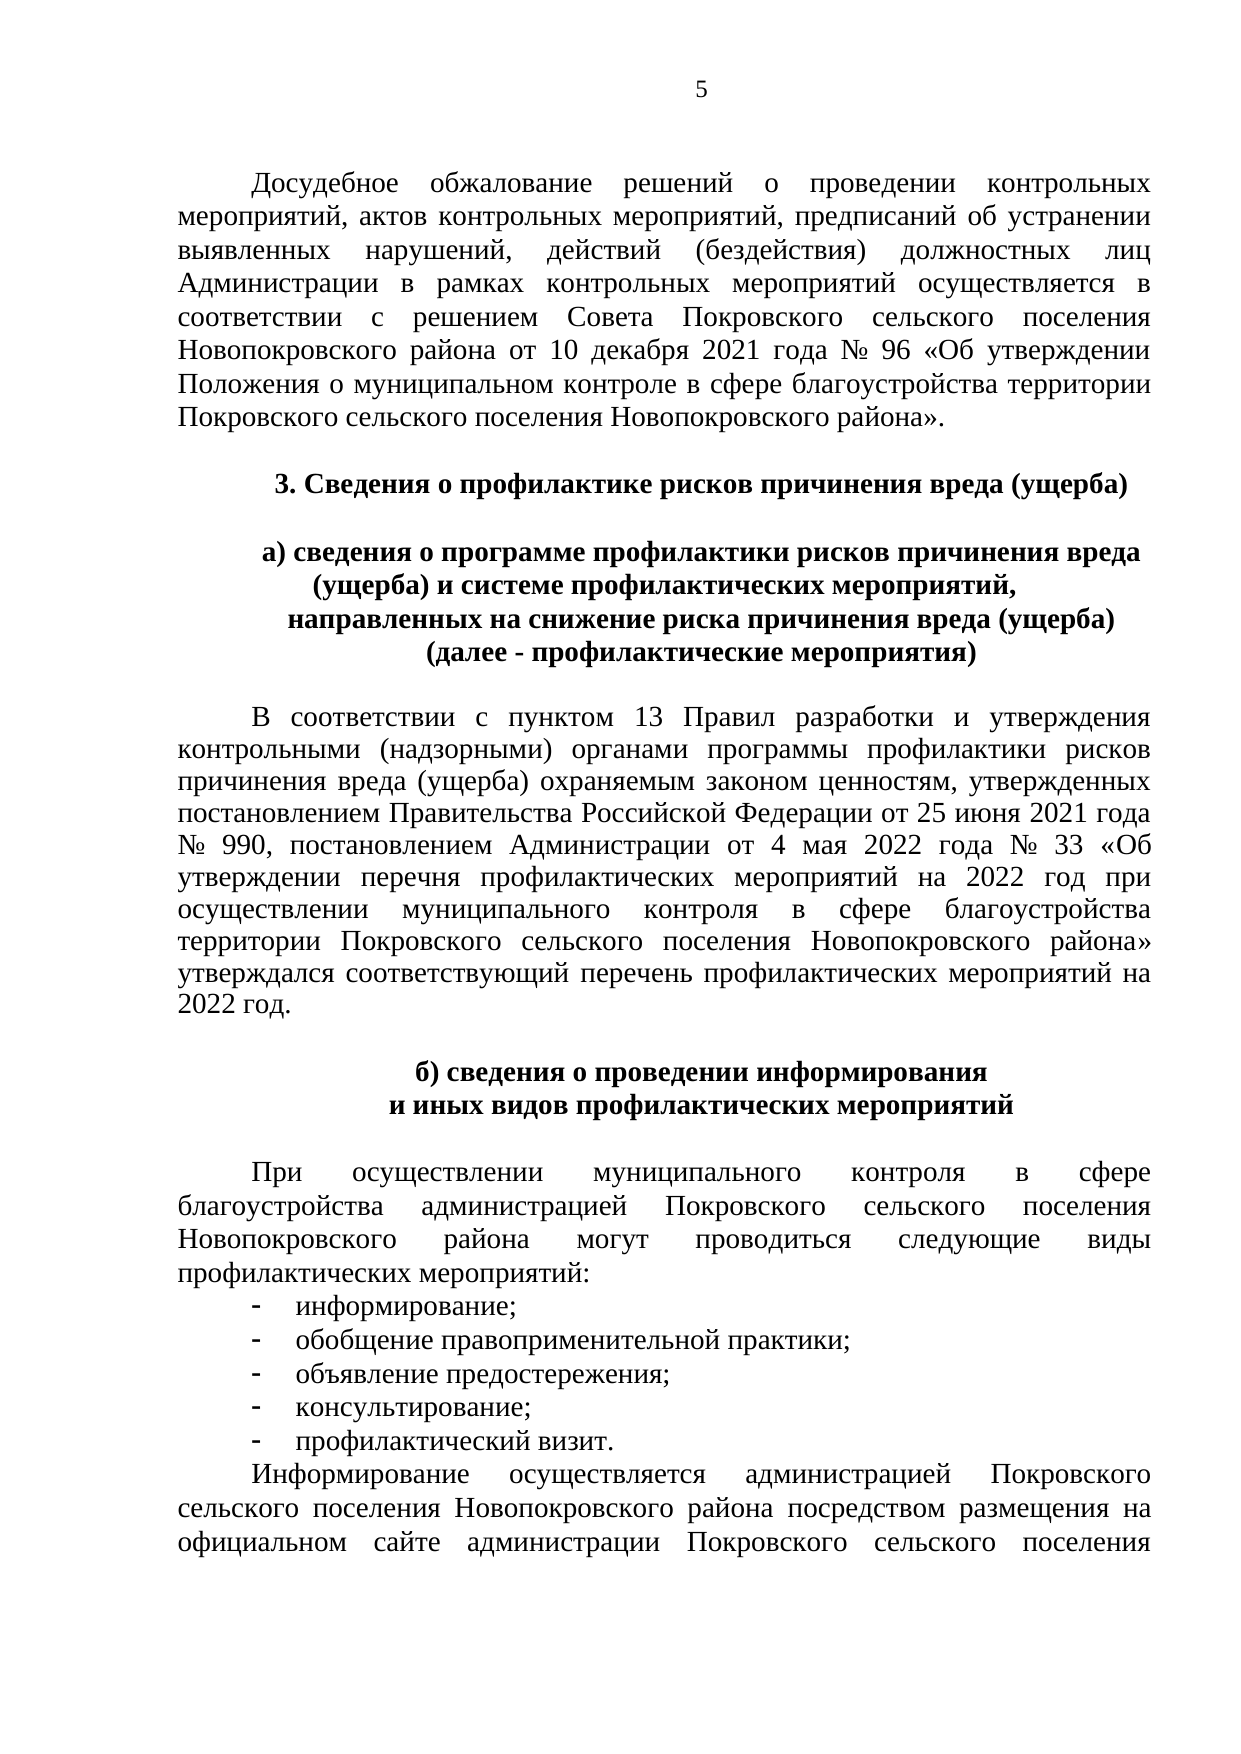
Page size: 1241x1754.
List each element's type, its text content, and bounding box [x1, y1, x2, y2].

text и иных видов профилактических мероприятий [177, 1087, 1152, 1121]
list обобщение правоприменительной практики; [177, 1322, 1152, 1356]
text (далее - профилактические мероприятия) [177, 634, 1152, 668]
text а) сведения о программе профилактики рисков причинения вреда (ущерба) и системе профилактических мероприятий, [177, 534, 1152, 601]
text б) сведения о проведении информирования [177, 1054, 1152, 1087]
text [177, 1457, 1152, 1557]
list консультирование; [177, 1389, 1152, 1423]
text 3. Сведения о профилактике рисков причинения вреда (ущерба) [177, 467, 1152, 500]
text Досудебное обжалование решений о проведении контрольных мероприятий, актов контрольных мероприятий, предписаний об устранении выявленных нарушений, действий (бездействия) должностных лиц Администрации в рамках контрольных мероприятий осуществляется в соответствии с решением Совета Покровского сельского поселения Новопокровского района от 10 декабря 2021 года № 96 «Об утверждении Положения о муниципальном контроле в сфере благоустройства территории Покровского сельского поселения Новопокровского района». [177, 165, 1152, 433]
text В соответствии с пунктом 13 Правил разработки и утверждения контрольными (надзорными) органами программы профилактики рисков причинения вреда (ущерба) охраняемым законом ценностям, утвержденных постановлением Правительства Российской Федерации от 25 июня 2021 года № 990, постановлением Администрации от 4 мая 2022 года № 33 «Об утверждении перечня профилактических мероприятий на 2022 год при осуществлении муниципального контроля в сфере благоустройства территории Покровского сельского поселения Новопокровского района» утверждался соответствующий перечень профилактических мероприятий на 2022 год. [177, 701, 1152, 1020]
list объявление предостережения; [177, 1356, 1152, 1389]
list информирование; [177, 1288, 1152, 1322]
list профилактический визит. [177, 1423, 1152, 1457]
text При осуществлении муниципального контроля в сфере благоустройства администрацией Покровского сельского поселения Новопокровского района могут проводиться следующие виды профилактических мероприятий: [177, 1154, 1152, 1288]
text направленных на снижение риска причинения вреда (ущерба) [177, 601, 1152, 634]
